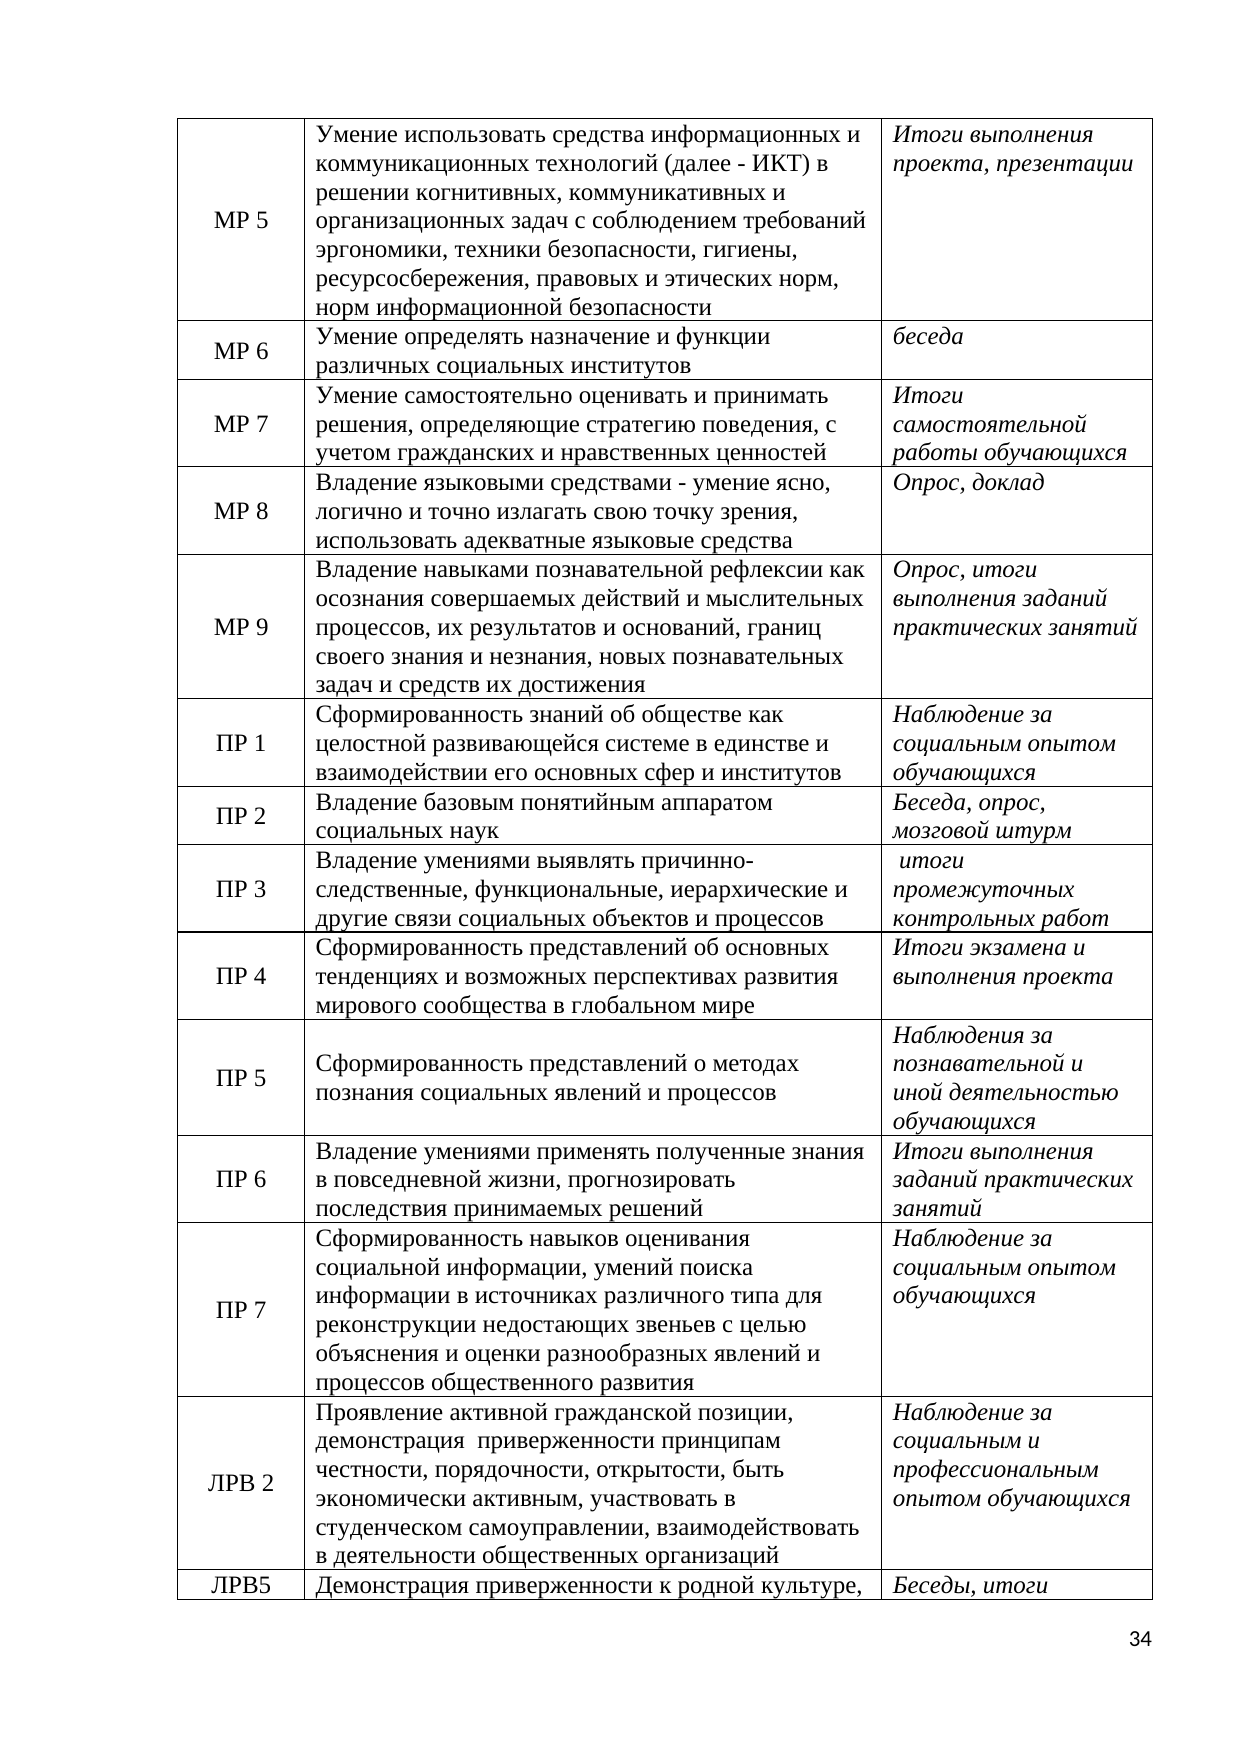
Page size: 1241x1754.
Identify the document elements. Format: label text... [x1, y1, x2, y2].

table_cell Умение определять назначение и функции различных социальных институтов [305, 321, 881, 379]
table_cell Опрос, доклад [882, 467, 1152, 553]
table_cell Беседа, опрос, мозговой штурм [882, 787, 1152, 844]
table_cell Наблюдение за социальным опытом обучающихся [882, 1223, 1152, 1396]
table_cell ПР 4 [178, 933, 304, 1019]
table_cell ПР 5 [178, 1020, 304, 1135]
table_cell Владение языковыми средствами - умение ясно, логично и точно излагать свою точку зрения, использовать адекватные языковые средства [305, 467, 881, 553]
table_cell Наблюдение за социальным и профессиональным опытом обучающихся [882, 1397, 1152, 1569]
table_cell МР 5 [178, 119, 304, 320]
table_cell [882, 1570, 1152, 1599]
table_cell Умение самостоятельно оценивать и принимать решения, определяющие стратегию поведения, с учетом гражданских и нравственных ценностей [305, 380, 881, 466]
table_cell Владение навыками познавательной рефлексии как осознания совершаемых действий и мыслительных процессов, их результатов и оснований, границ своего знания и незнания, новых познавательных задач и средств их достижения [305, 555, 881, 698]
table_cell ЛРВ5 [178, 1570, 304, 1599]
table_cell МР 6 [178, 321, 304, 379]
table_cell Проявление активной гражданской позиции, демонстрация приверженности принципам честности, порядочности, открытости, быть экономически активным, участвовать в студенческом самоуправлении, взаимодействовать в деятельности общественных организаций [305, 1397, 881, 1569]
table_cell Итоги выполнения заданий практических занятий [882, 1136, 1152, 1222]
table_cell Умение использовать средства информационных и коммуникационных технологий (далее - ИКТ) в решении когнитивных, коммуникативных и организационных задач с соблюдением требований эргономики, техники безопасности, гигиены, ресурсосбережения, правовых и этических норм, норм информационной безопасности [305, 119, 881, 320]
table_cell Итоги выполнения проекта, презентации [882, 119, 1152, 320]
table_cell беседа [882, 321, 1152, 379]
table_cell Наблюдения за познавательной и иной деятельностью обучающихся [882, 1020, 1152, 1135]
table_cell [305, 1570, 881, 1599]
table_cell Владение базовым понятийным аппаратом социальных наук [305, 787, 881, 844]
table_cell МР 7 [178, 380, 304, 466]
table_cell Итоги самостоятельной работы обучающихся [882, 380, 1152, 466]
table_cell итоги промежуточных контрольных работ [882, 845, 1152, 931]
table_cell МР 9 [178, 555, 304, 698]
table_cell Владение умениями применять полученные знания в повседневной жизни, прогнозировать последствия принимаемых решений [305, 1136, 881, 1222]
table_cell Сформированность знаний об обществе как целостной развивающейся системе в единстве и взаимодействии его основных сфер и институтов [305, 699, 881, 786]
table_cell МР 8 [178, 467, 304, 553]
table_cell Сформированность навыков оценивания социальной информации, умений поиска информации в источниках различного типа для реконструкции недостающих звеньев с целью объяснения и оценки разнообразных явлений и процессов общественного развития [305, 1223, 881, 1396]
table_cell ЛРВ 2 [178, 1397, 304, 1569]
table_cell ПР 2 [178, 787, 304, 844]
table_cell ПР 7 [178, 1223, 304, 1396]
table_cell Опрос, итоги выполнения заданий практических занятий [882, 555, 1152, 698]
table_cell Сформированность представлений о методах познания социальных явлений и процессов [305, 1020, 881, 1135]
table_cell ПР 6 [178, 1136, 304, 1222]
table_cell Сформированность представлений об основных тенденциях и возможных перспективах развития мирового сообщества в глобальном мире [305, 933, 881, 1019]
table_cell Наблюдение за социальным опытом обучающихся [882, 699, 1152, 786]
table_cell Итоги экзамена и выполнения проекта [882, 933, 1152, 1019]
table_cell ПР 3 [178, 845, 304, 931]
table_cell ПР 1 [178, 699, 304, 786]
table_cell Владение умениями выявлять причинно-следственные, функциональные, иерархические и другие связи социальных объектов и процессов [305, 845, 881, 931]
